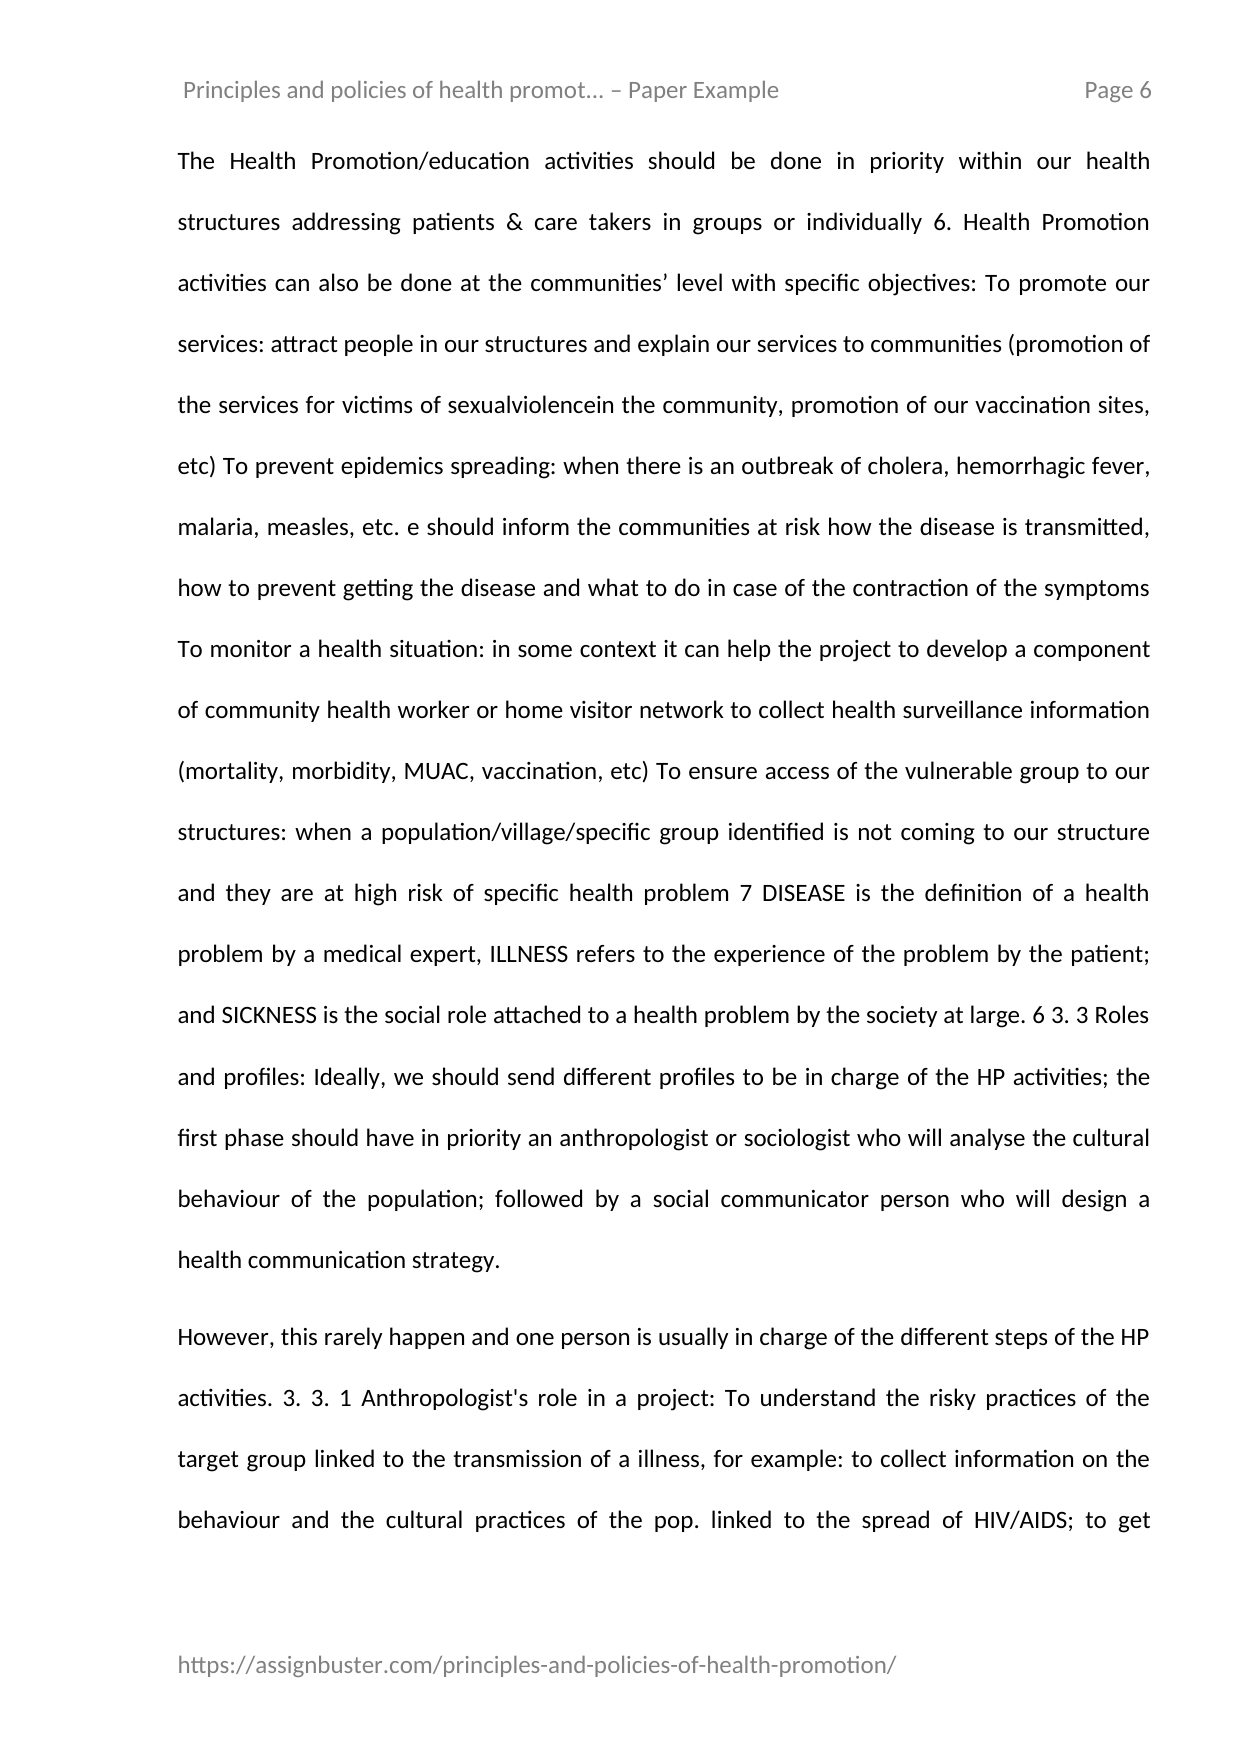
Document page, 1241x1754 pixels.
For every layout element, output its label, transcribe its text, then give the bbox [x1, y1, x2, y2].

text The Health Promotion/education activities should be done in priority within our health structures addressing patients & care takers in groups or individually 6. Health Promotion activities can also be done at the communities’ level with specific objectives: To promote our services: attract people in our structures and explain our services to communities (promotion of the services for victims of sexualviolencein the community, promotion of our vaccination sites, etc) To prevent epidemics spreading: when there is an outbreak of cholera, hemorrhagic fever, malaria, measles, etc. e should inform the communities at risk how the disease is transmitted, how to prevent getting the disease and what to do in case of the contraction of the symptoms To monitor a health situation: in some context it can help the project to develop a component of community health worker or home visitor network to collect health surveillance information (mortality, morbidity, MUAC, vaccination, etc) To ensure access of the vulnerable group to our structures: when a population/village/specific group identified is not coming to our structure and they are at high risk of specific health problem 7 DISEASE is the definition of a health problem by a medical expert, ILLNESS refers to the experience of the problem by the patient; and SICKNESS is the social role attached to a health problem by the society at large. 6 3. 3 Roles and profiles: Ideally, we should send different profiles to be in charge of the HP activities; the first phase should have in priority an anthropologist or sociologist who will analyse the cultural behaviour of the population; followed by a social communicator person who will design a health communication strategy. [177, 145, 1152, 1274]
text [177, 1321, 1152, 1535]
